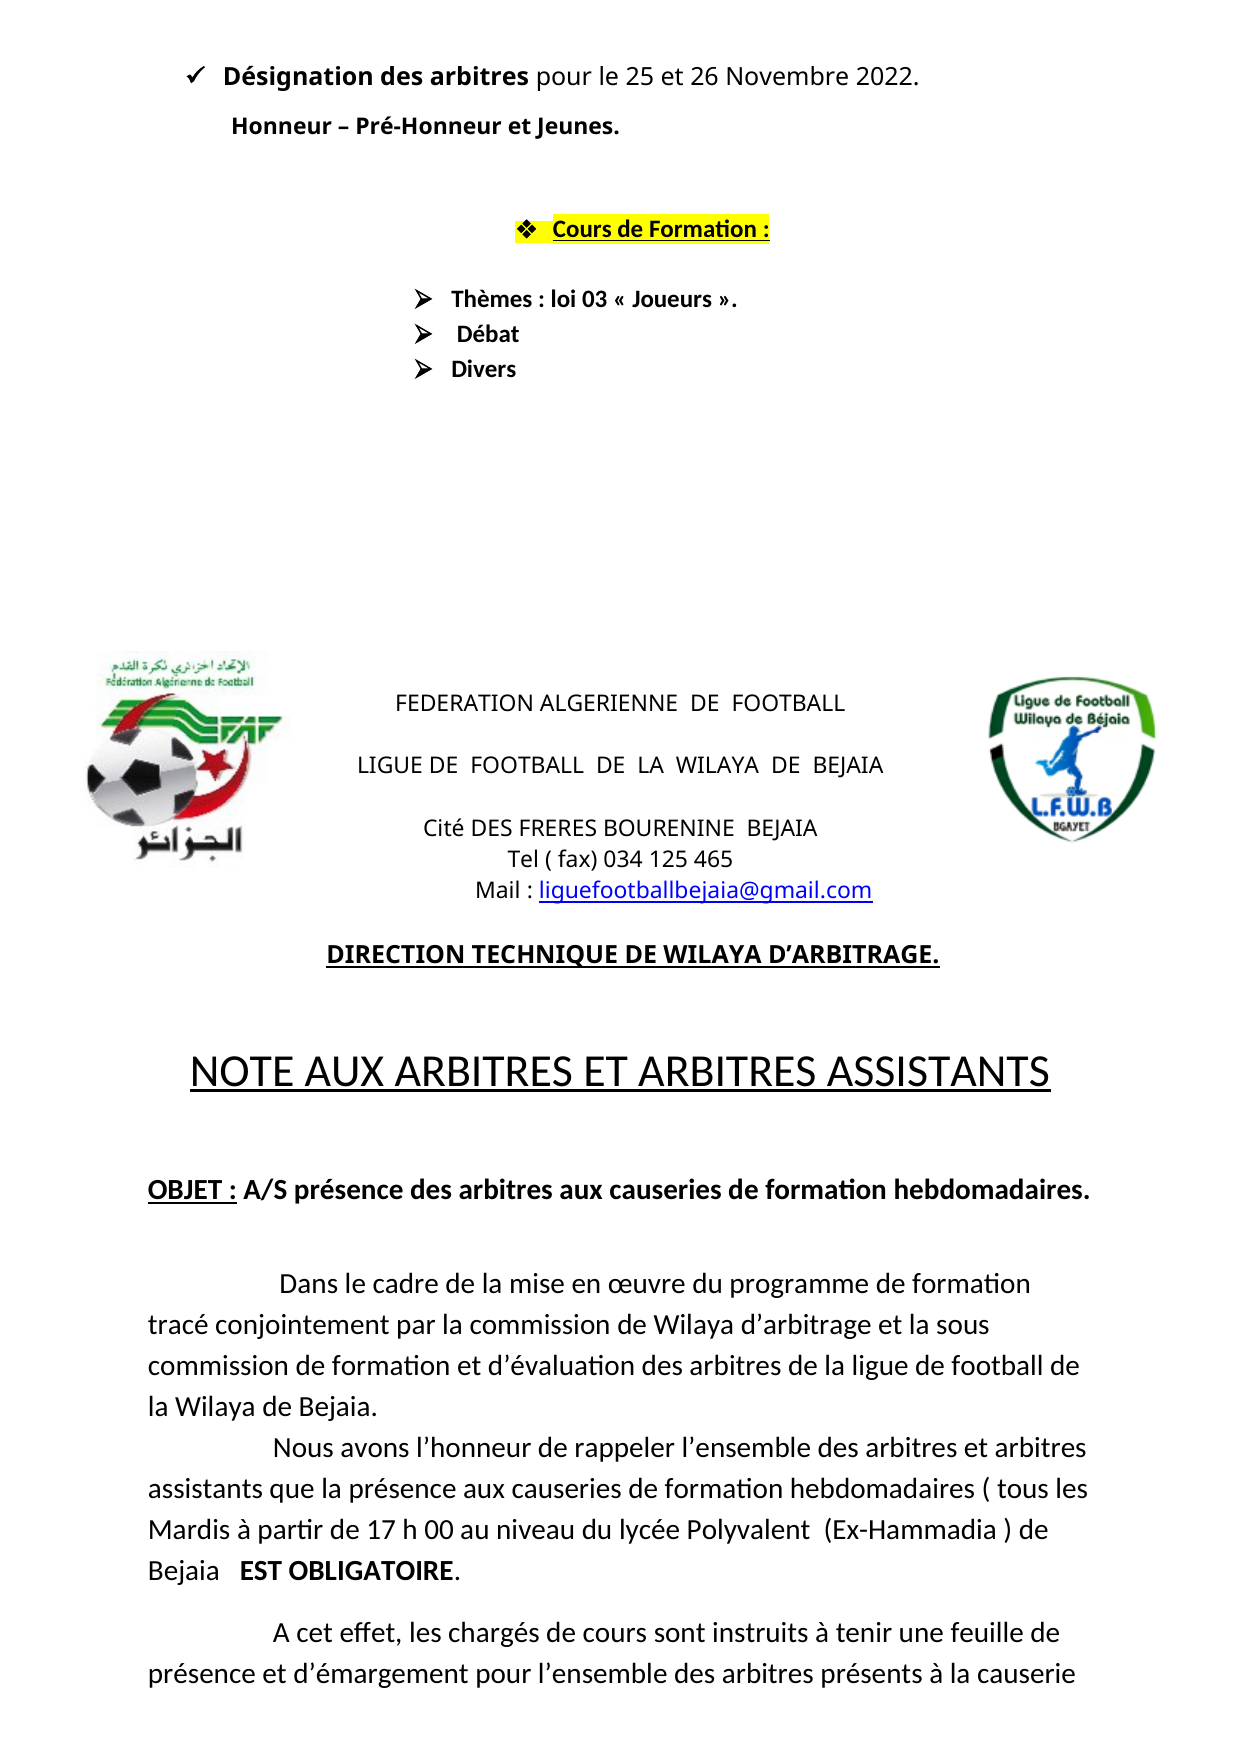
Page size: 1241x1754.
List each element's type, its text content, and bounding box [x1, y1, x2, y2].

text Dans le cadre de la mise en œuvre du programme de formation tracé conjointement par la commission de Wilaya d’arbitrage et la sous commission de formation et d’évaluation des arbitres de la ligue de football de la Wilaya de Bejaia. [148, 1265, 1092, 1424]
text Tel ( fax) 034 125 465 [148, 843, 1092, 874]
text Mail : liguefootballbejaia@gmail.com [148, 874, 1092, 906]
text OBJET : A/S présence des arbitres aux causeries de formation hebdomadaires. [148, 1171, 1092, 1207]
picture [72, 651, 292, 868]
text LIGUE DE FOOTBALL DE LA WILAYA DE BEJAIA [292, 749, 986, 781]
text Cité DES FRERES BOURENINE BEJAIA [292, 812, 986, 843]
text Nous avons l’honneur de rappeler l’ensemble des arbitres et arbitres assistants que la présence aux causeries de formation hebdomadaires ( tous les Mardis à partir de 17 h 00 au niveau du lycée Polyvalent (Ex-Hammadia ) de Bejaia EST OBLIGATOIRE. [148, 1429, 1092, 1588]
list Cours de Formation : [192, 213, 1092, 244]
list Thèmes : loi 03 « Joueurs ». [413, 283, 1092, 314]
list Divers [413, 353, 1092, 384]
text DIRECTION TECHNIQUE DE WILAYA D’ARBITRAGE. [148, 937, 1092, 971]
text NOTE AUX ARBITRES ET ARBITRES ASSISTANTS [148, 1042, 1092, 1098]
list Débat [413, 318, 1092, 349]
text FEDERATION ALGERIENNE DE FOOTBALL [292, 687, 986, 718]
picture [986, 673, 1158, 846]
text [148, 1614, 1092, 1690]
text Honneur – Pré-Honneur et Jeunes. [148, 110, 1092, 141]
list Désignation des arbitres pour le 25 et 26 Novembre 2022. [185, 59, 1092, 93]
